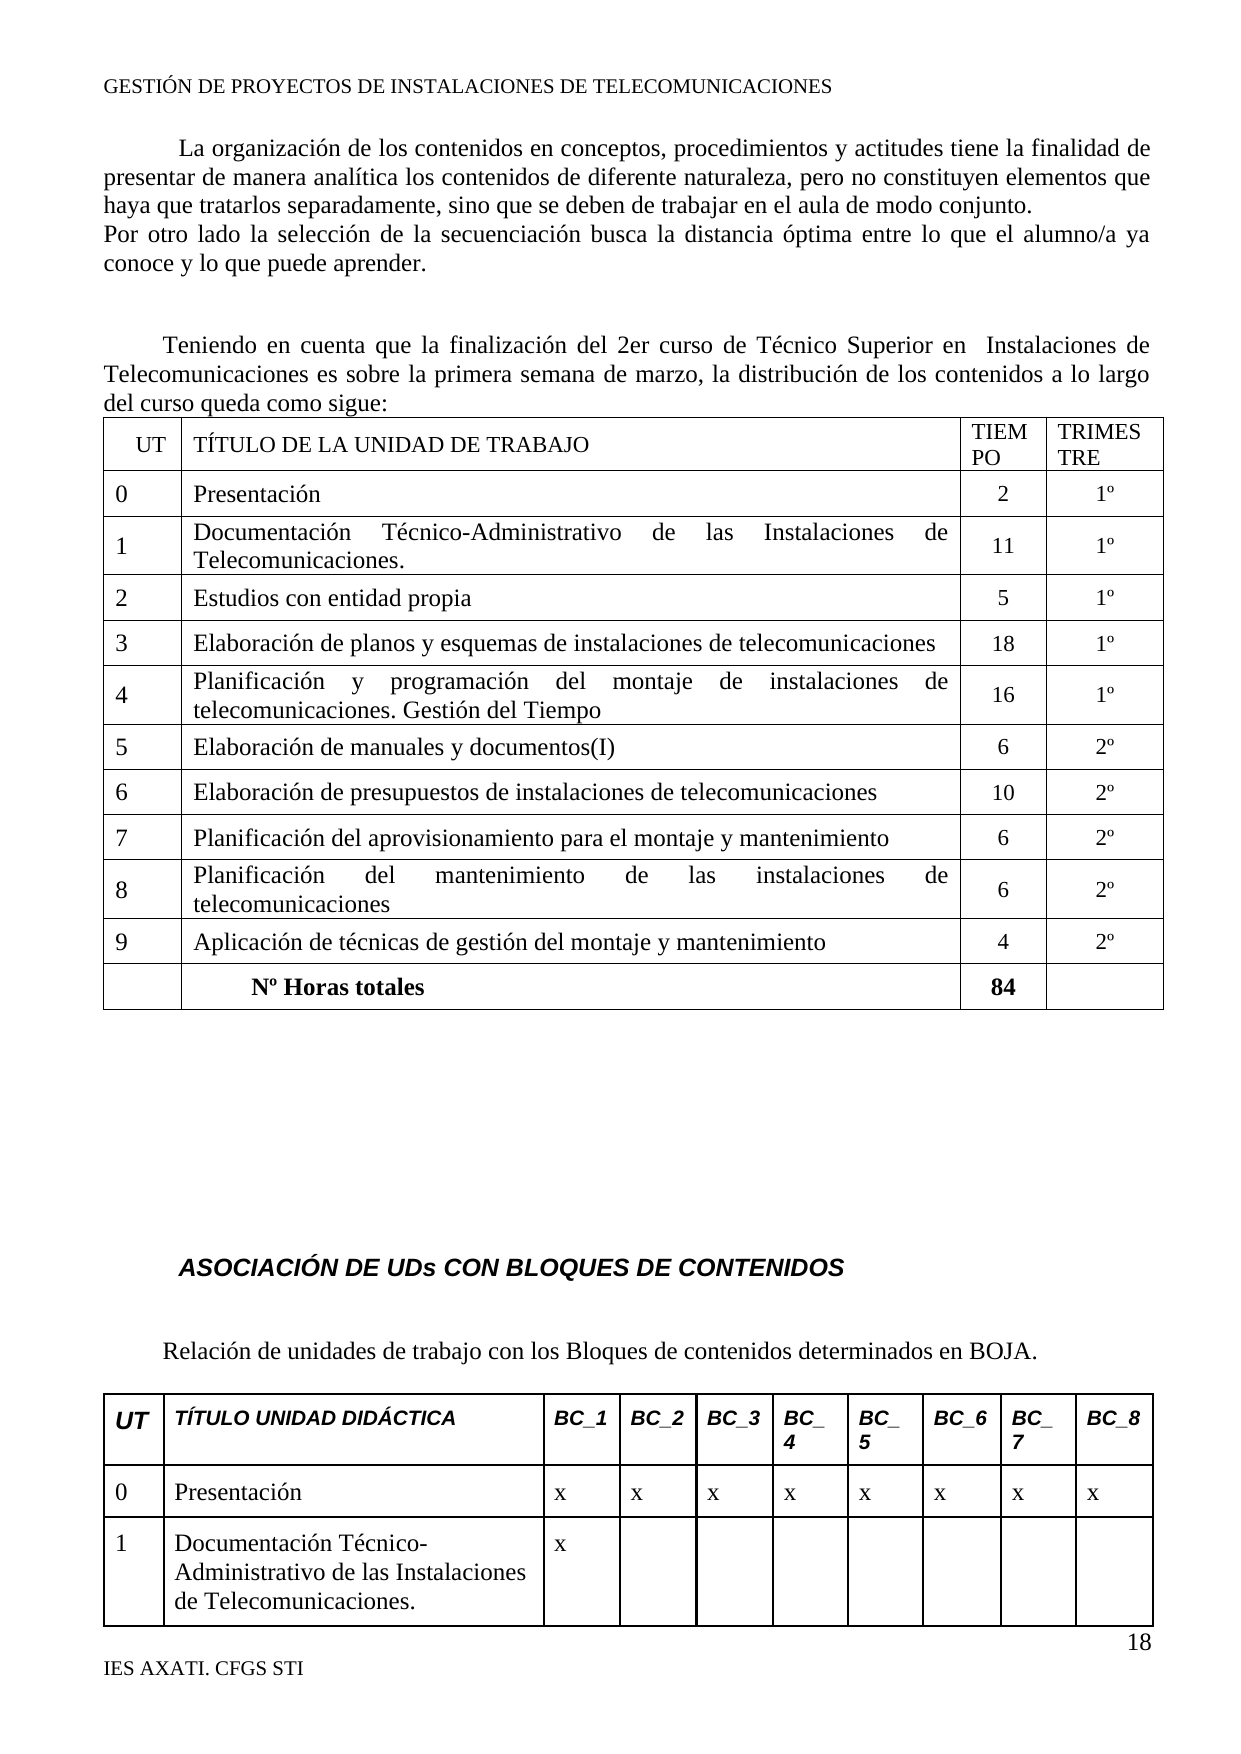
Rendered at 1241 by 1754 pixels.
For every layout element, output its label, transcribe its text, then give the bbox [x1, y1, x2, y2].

table_cell Estudios con entidad propia [182, 575, 960, 619]
table_cell 11 [961, 517, 1046, 574]
table_cell 16 [961, 666, 1046, 723]
table_header BC_3 [698, 1395, 772, 1464]
table_cell 8 [104, 860, 181, 918]
table_cell x [849, 1466, 922, 1516]
table_cell Nº Horas totales [182, 964, 960, 1008]
table_cell [774, 1518, 847, 1625]
table_cell 1º [1047, 621, 1163, 665]
table_cell 2º [1047, 919, 1163, 963]
table_cell x [621, 1466, 695, 1516]
table_cell x [1077, 1466, 1152, 1516]
text ASOCIACIÓN DE UDs CON BLOQUES DE CONTENIDOS [103, 1253, 1152, 1282]
table_cell [621, 1518, 695, 1625]
table_cell 2º [1047, 860, 1163, 918]
table_header BC_1 [545, 1395, 619, 1464]
table_cell Documentación Técnico-Administrativo de las Instalaciones de Telecomunicaciones. [182, 517, 960, 574]
table_cell 5 [961, 575, 1046, 619]
table_cell Elaboración de manuales y documentos(I) [182, 725, 960, 769]
table_cell x [924, 1466, 1000, 1516]
table_cell Aplicación de técnicas de gestión del montaje y mantenimiento [182, 919, 960, 963]
table_cell Elaboración de planos y esquemas de instalaciones de telecomunicaciones [182, 621, 960, 665]
table_cell x [545, 1466, 619, 1516]
table_cell 6 [961, 815, 1046, 859]
table_cell 2º [1047, 725, 1163, 769]
table_header TRIMESTRE [1047, 418, 1163, 470]
table_cell 1º [1047, 575, 1163, 619]
table_cell [849, 1518, 922, 1625]
table_cell [698, 1518, 772, 1625]
table_header UT [104, 418, 181, 470]
table_cell 1 [105, 1518, 163, 1625]
table_header BC_6 [924, 1395, 1000, 1464]
table_header TÍTULO UNIDAD DIDÁCTICA [165, 1395, 543, 1464]
table_cell 2 [961, 471, 1046, 516]
table_cell 9 [104, 919, 181, 963]
table_cell 6 [104, 770, 181, 814]
table_cell Presentación [182, 471, 960, 516]
table_header BC_2 [621, 1395, 695, 1464]
table_header BC_7 [1002, 1395, 1075, 1464]
table_cell Planificación del mantenimiento de las instalaciones de telecomunicaciones [182, 860, 960, 918]
table_cell x [698, 1466, 772, 1516]
table_cell 2º [1047, 815, 1163, 859]
table_cell x [774, 1466, 847, 1516]
table_cell 1º [1047, 471, 1163, 516]
table_cell 2 [104, 575, 181, 619]
table_header TÍTULO DE LA UNIDAD DE TRABAJO [182, 418, 960, 470]
table_cell 6 [961, 725, 1046, 769]
table_cell x [1002, 1466, 1075, 1516]
table_cell 1º [1047, 666, 1163, 723]
table_cell 0 [105, 1466, 163, 1516]
text Por otro lado la selección de la secuenciación busca la distancia óptima entre lo que el alumno/a ya conoce y lo que puede aprender. [103, 219, 1152, 277]
table_header UT [105, 1395, 163, 1464]
table_cell [1077, 1518, 1152, 1625]
table_cell [1047, 964, 1163, 1008]
table_cell 2º [1047, 770, 1163, 814]
table_cell 3 [104, 621, 181, 665]
table_cell [924, 1518, 1000, 1625]
table_cell 1 [104, 517, 181, 574]
table_cell x [545, 1518, 619, 1625]
text Relación de unidades de trabajo con los Bloques de contenidos determinados en BOJA. [103, 1336, 1152, 1364]
table_cell Elaboración de presupuestos de instalaciones de telecomunicaciones [182, 770, 960, 814]
table_cell 5 [104, 725, 181, 769]
table_cell Planificación y programación del montaje de instalaciones de telecomunicaciones. Gestión del Tiempo [182, 666, 960, 723]
table_cell Planificación del aprovisionamiento para el montaje y mantenimiento [182, 815, 960, 859]
table_cell Documentación Técnico-Administrativo de las Instalaciones de Telecomunicaciones. [165, 1518, 543, 1625]
text Teniendo en cuenta que la finalización del 2er curso de Técnico Superior en Instalaciones de Telecomunicaciones es sobre la primera semana de marzo, la distribución de los contenidos a lo largo del curso queda como sigue: [103, 330, 1152, 417]
table_header BC_4 [774, 1395, 847, 1464]
table_cell 4 [961, 919, 1046, 963]
table_cell [104, 964, 181, 1008]
table_cell 84 [961, 964, 1046, 1008]
table_header BC_5 [849, 1395, 922, 1464]
table_cell 1º [1047, 517, 1163, 574]
table_cell 4 [104, 666, 181, 723]
table_header TIEMPO [961, 418, 1046, 470]
table_cell Presentación [165, 1466, 543, 1516]
table_cell 0 [104, 471, 181, 516]
table_header BC_8 [1077, 1395, 1152, 1464]
table_cell 10 [961, 770, 1046, 814]
table_cell 7 [104, 815, 181, 859]
table_cell 18 [961, 621, 1046, 665]
table_cell [1002, 1518, 1075, 1625]
table_cell 6 [961, 860, 1046, 918]
